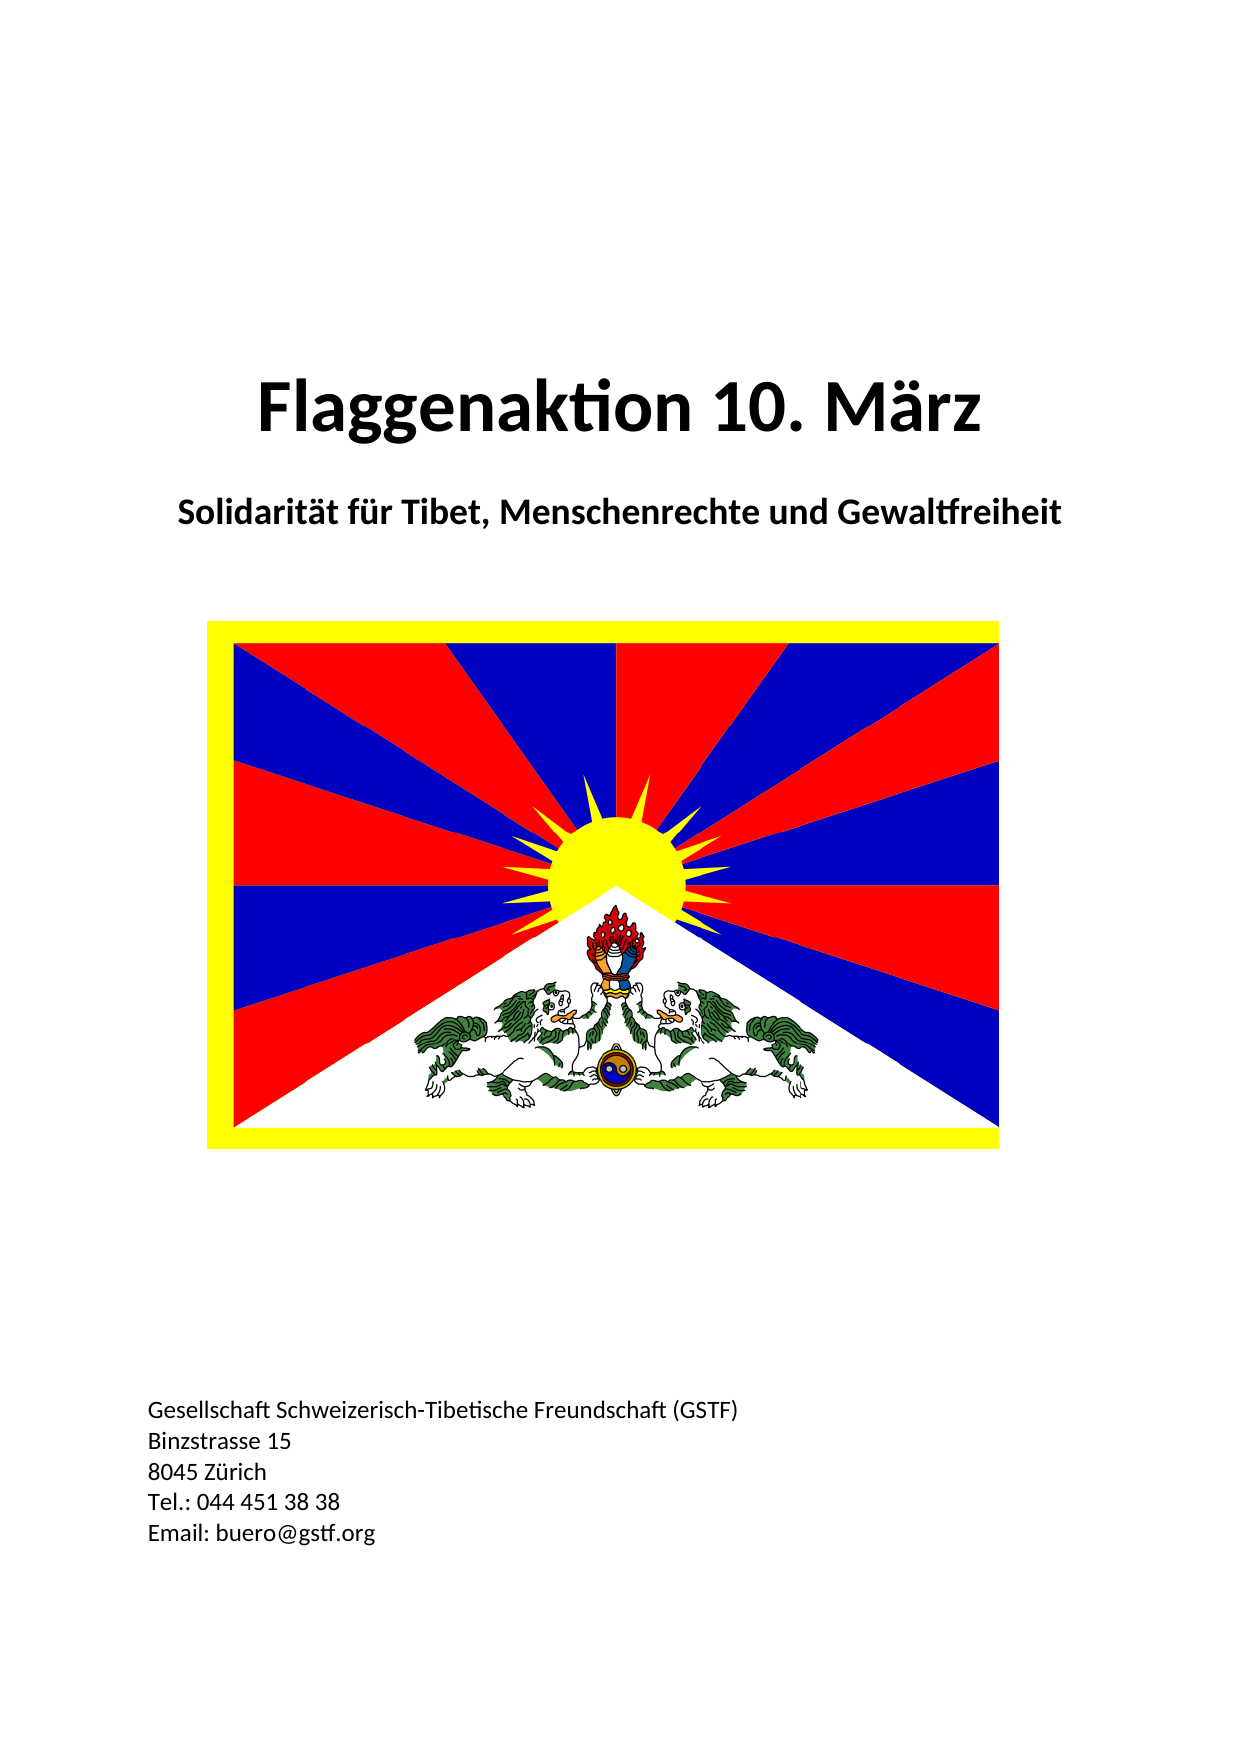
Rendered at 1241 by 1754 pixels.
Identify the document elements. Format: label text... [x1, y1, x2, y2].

text Gesellschaft Schweizerisch-Tibetische Freundschaft (GSTF) [148, 1394, 1093, 1425]
text Flaggenaktion 10. März [148, 359, 1093, 450]
text Binzstrasse 15 [148, 1425, 1093, 1456]
picture [207, 621, 999, 1149]
text Solidarität für Tibet, Menschenrechte und Gewaltfreiheit [148, 488, 1093, 534]
text Tel.: 044 451 38 38 [148, 1486, 1093, 1517]
text 8045 Zürich [148, 1456, 1093, 1486]
text Email: buero@gstf.org [148, 1517, 1093, 1547]
